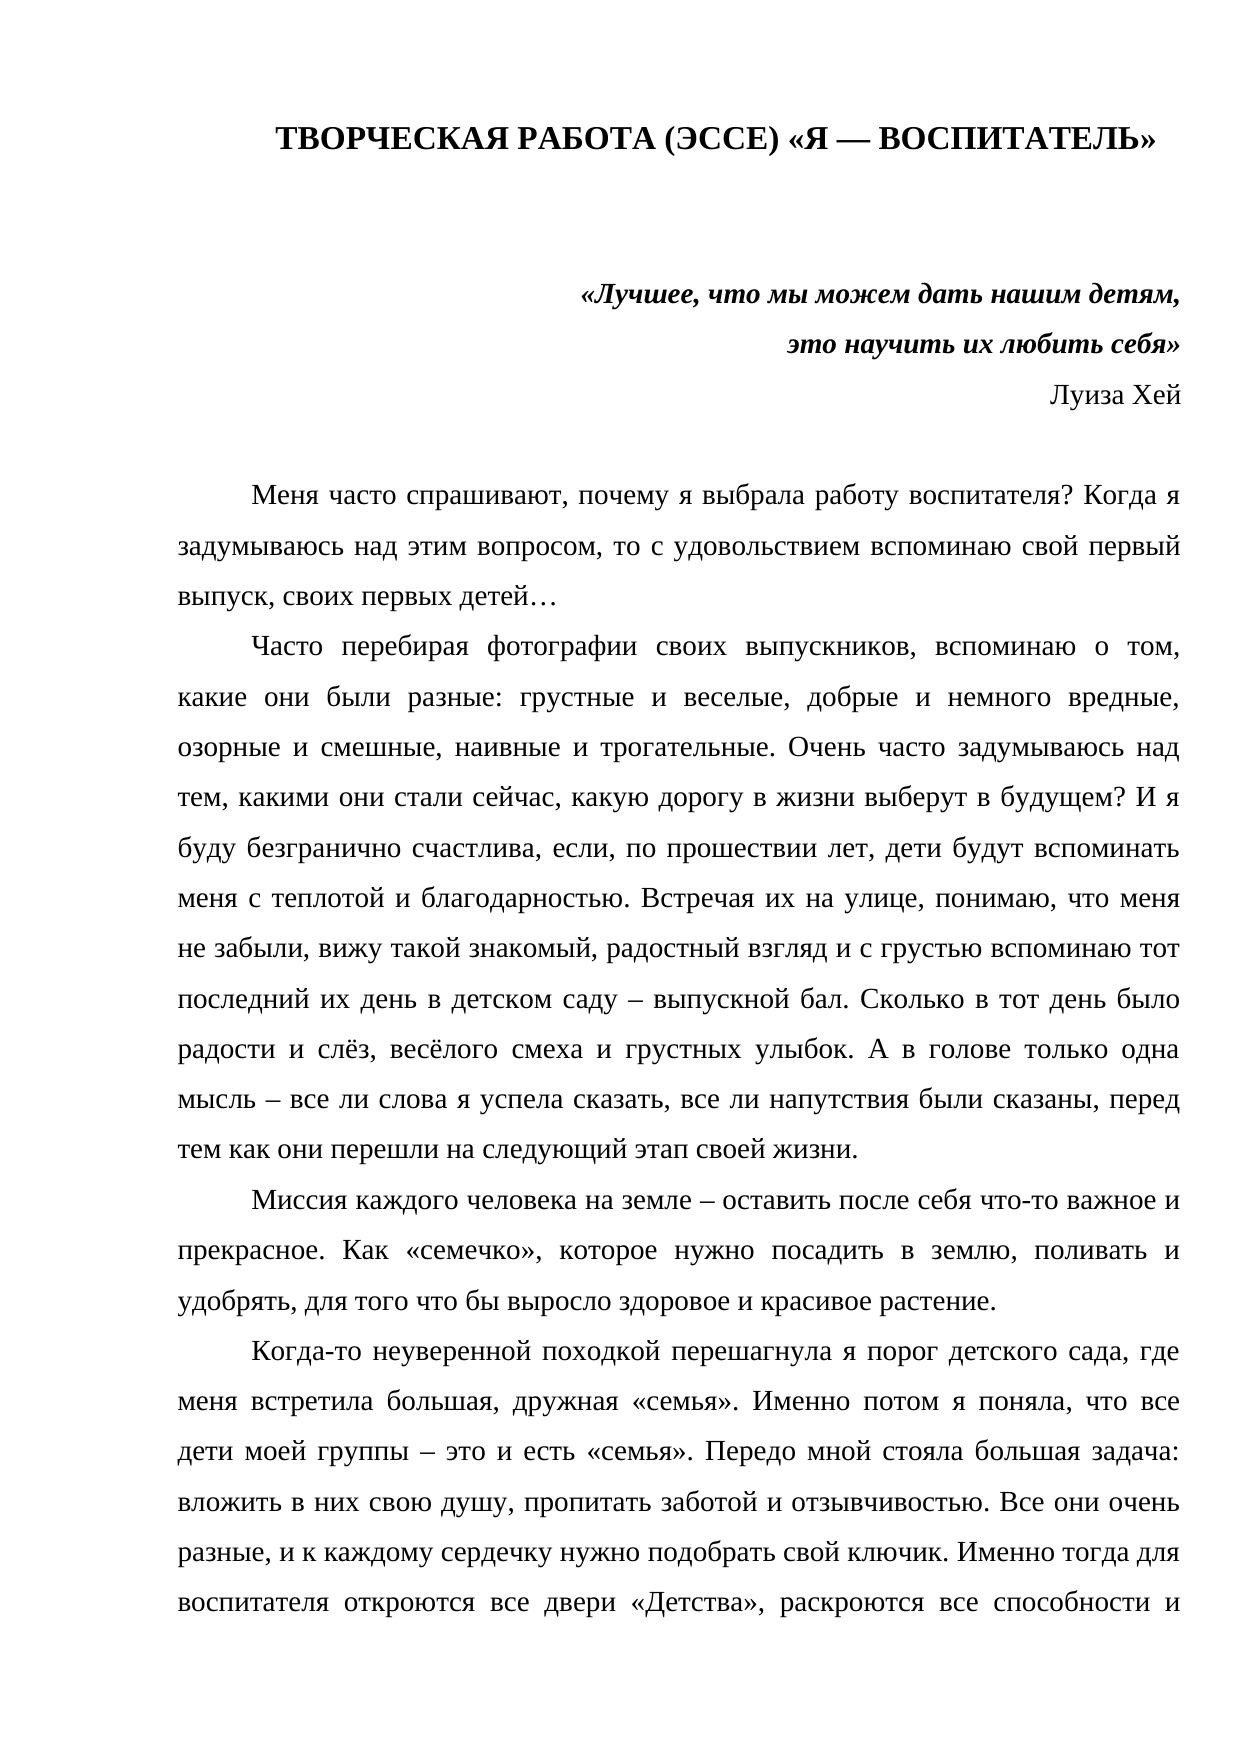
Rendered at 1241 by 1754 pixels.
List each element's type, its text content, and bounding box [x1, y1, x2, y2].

text «Лучшее, что мы можем дать нашим детям, [177, 276, 1181, 310]
text Миссия каждого человека на земле – оставить после себя что-то важное и прекрасное. Как «семечко», которое нужно посадить в землю, поливать и удобрять, для того что бы выросло здоровое и красивое растение. [177, 1182, 1181, 1316]
text Часто перебирая фотографии своих выпускников, вспоминаю о том, какие они были разные: грустные и веселые, добрые и немного вредные, озорные и смешные, наивные и трогательные. Очень часто задумываюсь над тем, какими они стали сейчас, какую дорогу в жизни выберут в будущем? И я буду безгранично счастлива, если, по прошествии лет, дети будут вспоминать меня с теплотой и благодарностью. Встречая их на улице, понимаю, что меня не забыли, вижу такой знакомый, радостный взгляд и с грустью вспоминаю тот последний их день в детском саду – выпускной бал. Сколько в тот день было радости и слёз, весёлого смеха и грустных улыбок. А в голове только одна мысль – все ли слова я успела сказать, все ли напутствия были сказаны, перед тем как они перешли на следующий этап своей жизни. [177, 628, 1181, 1165]
text это научить их любить себя» Луиза Хей [177, 327, 1181, 410]
text Меня часто спрашивают, почему я выбрала работу воспитателя? Когда я задумываюсь над этим вопросом, то с удовольствием вспоминаю свой первый выпуск, своих первых детей… [177, 477, 1181, 612]
text ТВОРЧЕСКАЯ РАБОТА (ЭССЕ) «Я — ВОСПИТАТЕЛЬ» [177, 118, 1181, 156]
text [177, 1333, 1181, 1618]
